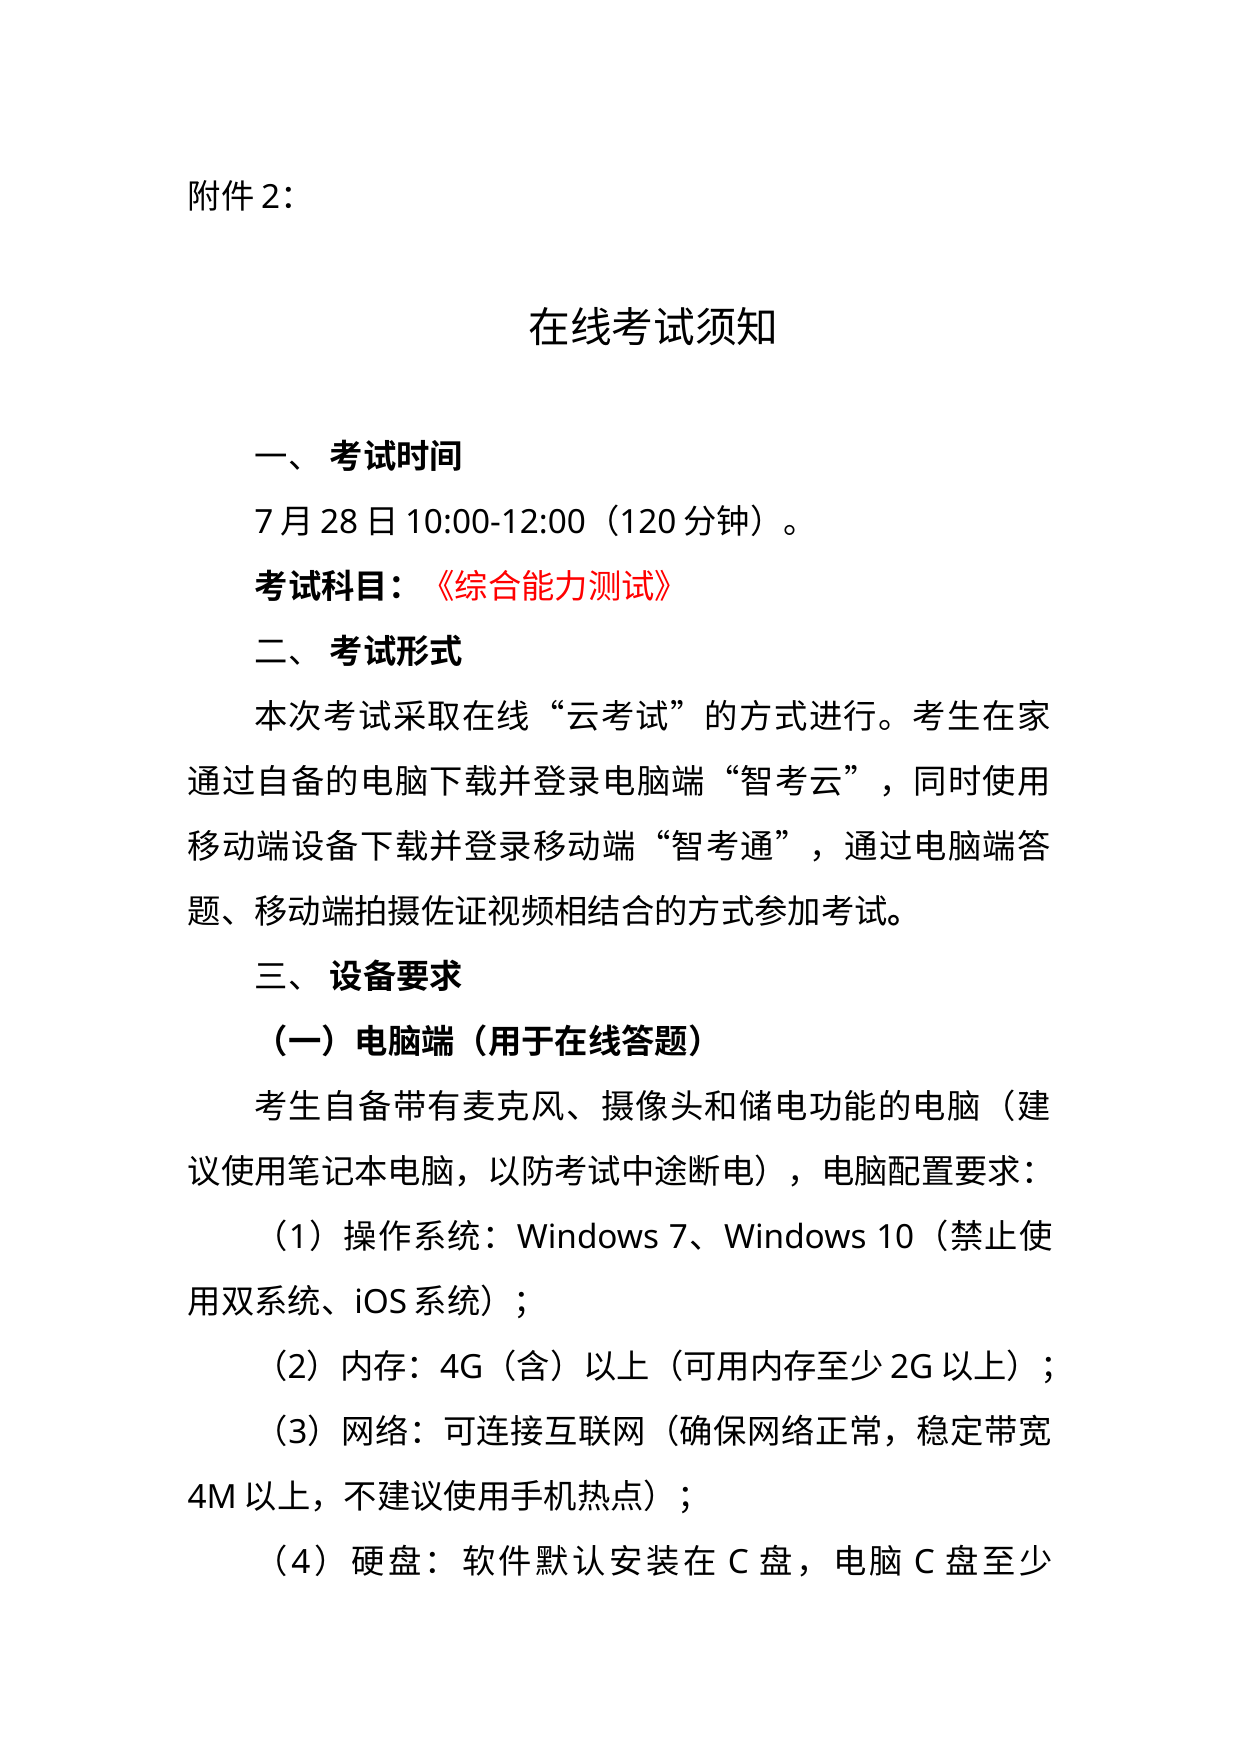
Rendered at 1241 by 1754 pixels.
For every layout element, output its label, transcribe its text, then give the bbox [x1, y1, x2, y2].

list 设备要求 [254, 942, 1053, 1007]
list 考试形式 [254, 617, 1053, 682]
text （2）内存：4G（含）以上（可用内存至少2G以上）； [187, 1332, 1053, 1397]
text 附件2： [187, 162, 1053, 227]
text 考生自备带有麦克风、摄像头和储电功能的电脑（建议使用笔记本电脑，以防考试中途断电），电脑配置要求： [187, 1072, 1053, 1202]
list 考试时间 [254, 422, 1053, 487]
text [187, 1527, 1053, 1592]
text 在线考试须知 [187, 292, 1053, 357]
text 7月28日10:00-12:00（120分钟）。 [187, 487, 1053, 552]
text （1）操作系统：Windows 7、Windows 10（禁止使用双系统、iOS系统）； [187, 1202, 1053, 1332]
text 考试科目：《综合能力测试》 [187, 552, 1053, 617]
text （3）网络：可连接互联网（确保网络正常，稳定带宽4M以上，不建议使用手机热点）； [187, 1397, 1053, 1527]
text （一）电脑端（用于在线答题） [187, 1007, 1053, 1072]
text 本次考试采取在线“云考试”的方式进行。考生在家通过自备的电脑下载并登录电脑端“智考云”，同时使用移动端设备下载并登录移动端“智考通”，通过电脑端答题、移动端拍摄佐证视频相结合的方式参加考试。 [187, 682, 1053, 942]
